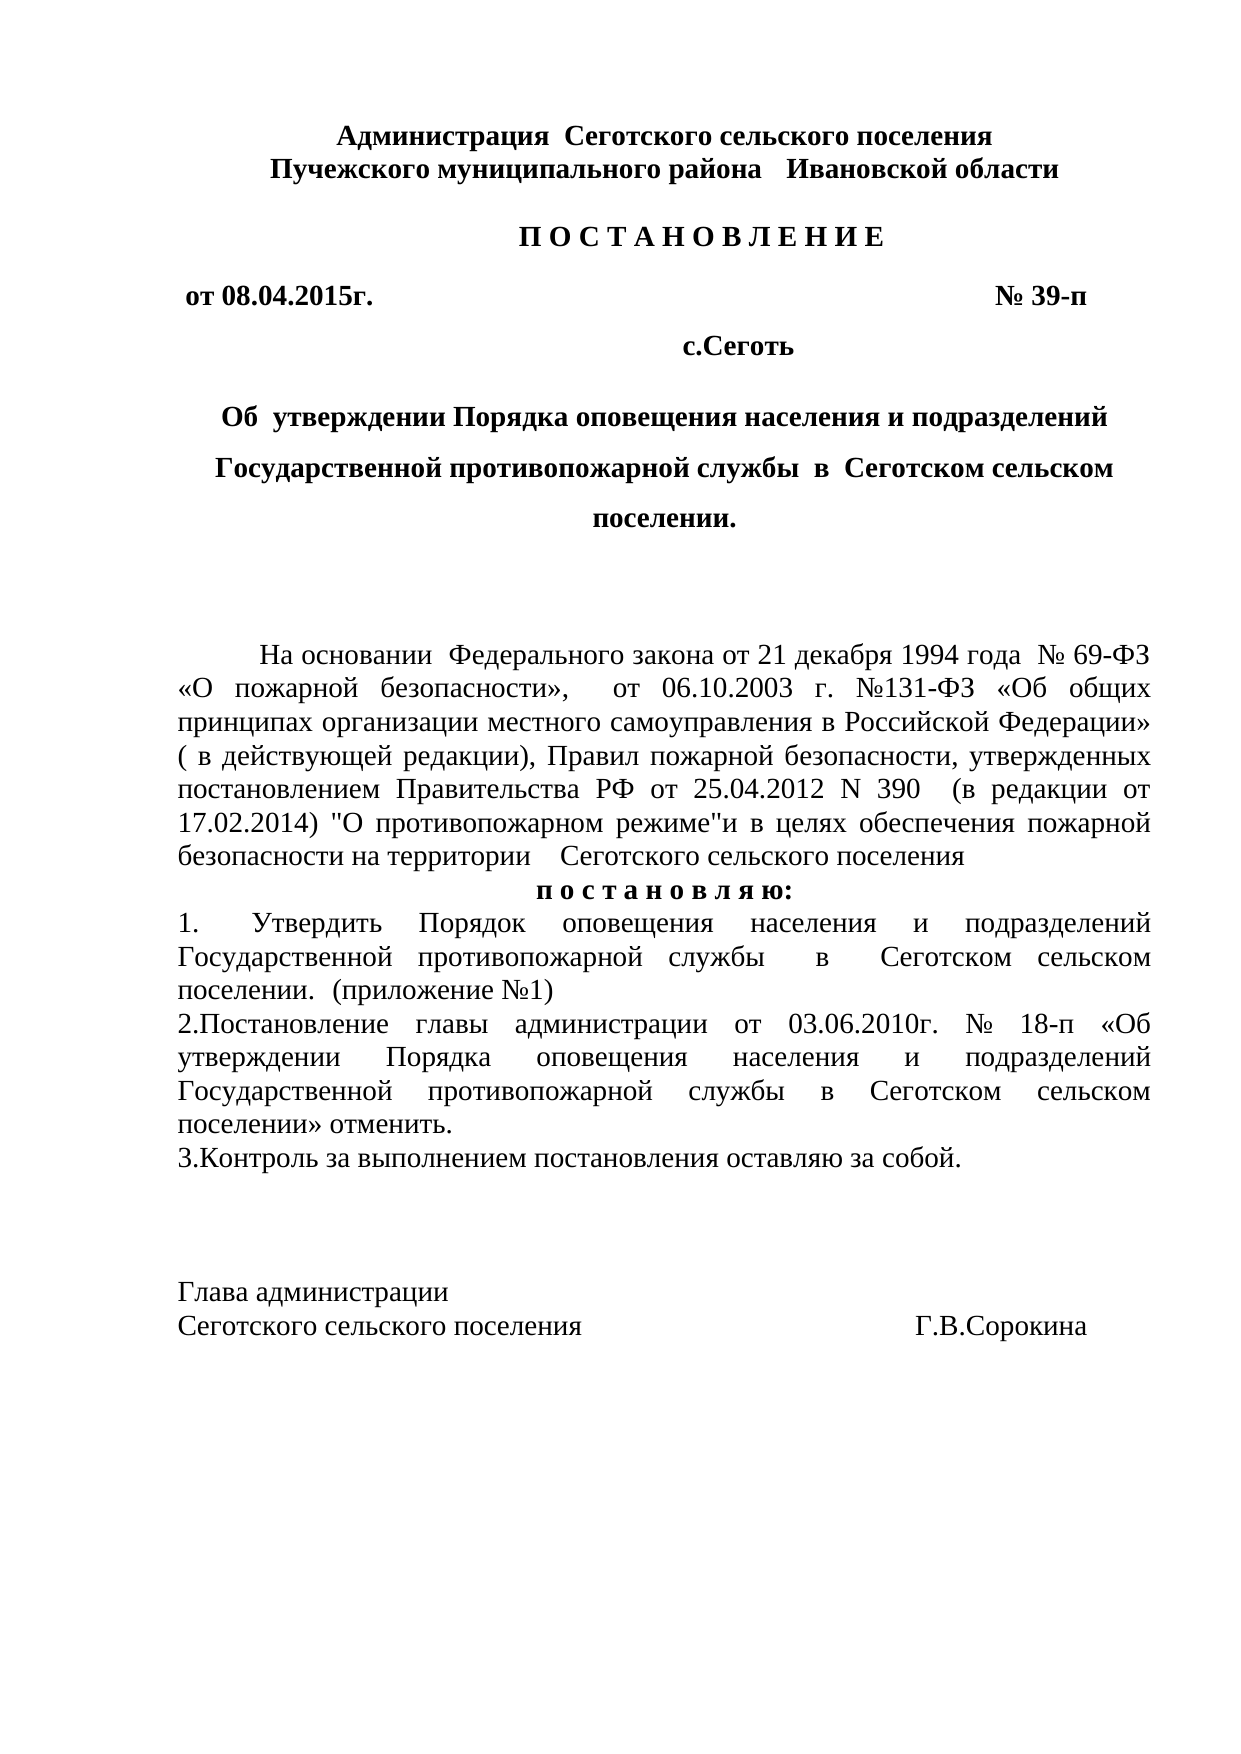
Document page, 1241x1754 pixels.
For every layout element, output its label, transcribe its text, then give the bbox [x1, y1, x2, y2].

text Сеготского сельского поселения Г.В.Сорокина [177, 1308, 1152, 1341]
text П О С Т А Н О В Л Е Н И Е [177, 219, 1152, 252]
text Пучежского муниципального района Ивановской области [177, 152, 1152, 185]
text 3.Контроль за выполнением постановления оставляю за собой. [177, 1140, 1152, 1174]
text На основании Федерального закона от 21 декабря 1994 года № 69-ФЗ «О пожарной безопасности», от 06.10.2003 г. №131-ФЗ «Об общих принципах организации местного самоуправления в Российской Федерации» ( в действующей редакции), Правил пожарной безопасности, утвержденных постановлением Правительства РФ от 25.04.2012 N 390 (в редакции от 17.02.2014) "О противопожарном режиме"и в целях обеспечения пожарной безопасности на территории Сеготского сельского поселения [177, 637, 1152, 872]
text 1. Утвердить Порядок оповещения населения и подразделений Государственной противопожарной службы в Сеготском сельском поселении. (приложение №1) [177, 905, 1152, 1006]
text Администрация Сеготского сельского поселения [177, 118, 1152, 152]
text от 08.04.2015г. № 39-п с.Сеготь [177, 278, 1152, 362]
text п о с т а н о в л я ю: [177, 872, 1152, 905]
text Глава администрации [177, 1274, 1152, 1308]
text 2.Постановление главы администрации от 03.06.2010г. № 18-п «Об утверждении Порядка оповещения населения и подразделений Государственной противопожарной службы в Сеготском сельском поселении» отменить. [177, 1006, 1152, 1140]
text Об утверждении Порядка оповещения населения и подразделений Государственной противопожарной службы в Сеготском сельском поселении. [177, 399, 1152, 534]
